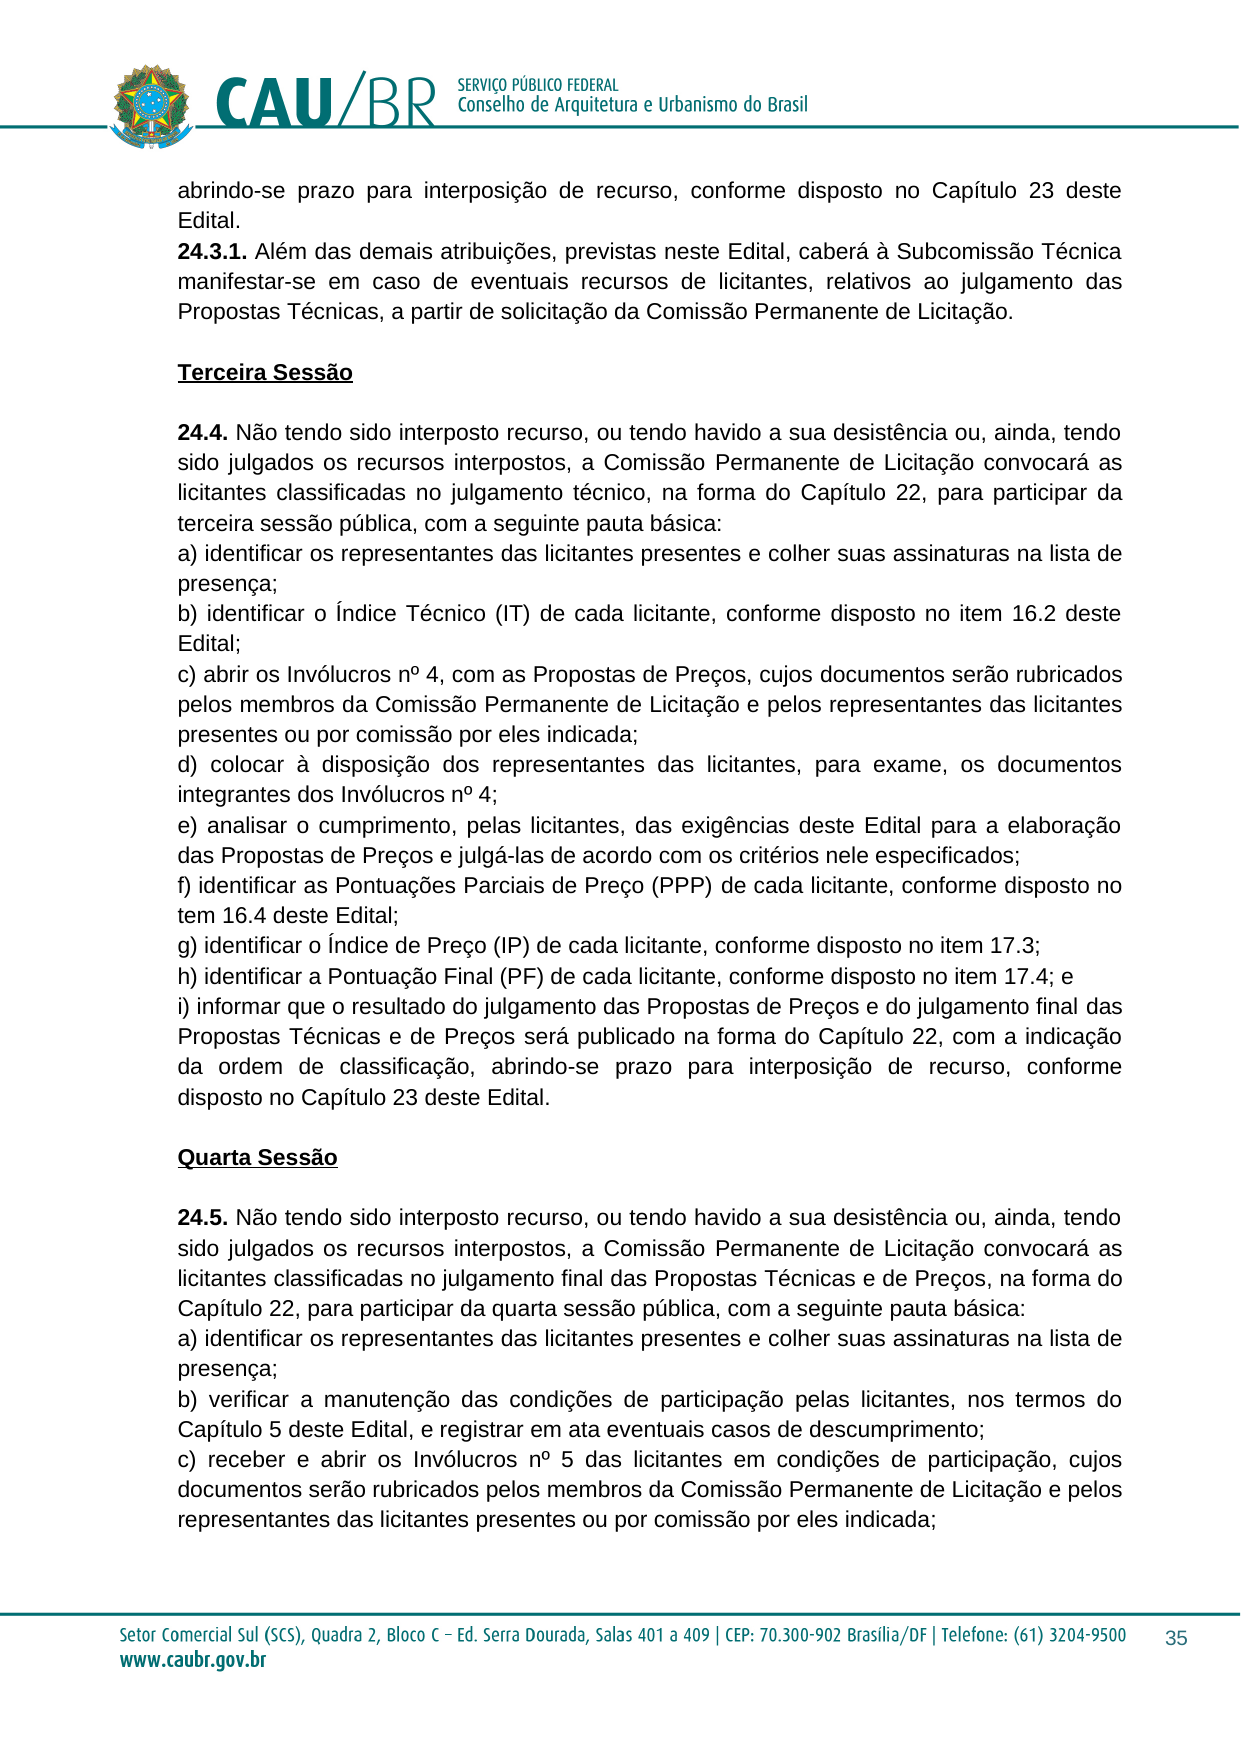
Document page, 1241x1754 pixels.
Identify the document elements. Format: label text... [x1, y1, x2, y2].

text Quarta Sessão [177, 1144, 1123, 1170]
text 24.5. Não tendo sido interposto recurso, ou tendo havido a sua desistência ou, ainda, tendo sido julgados os recursos interpostos, a Comissão Permanente de Licitação convocará as licitantes classificadas no julgamento final das Propostas Técnicas e de Preços, na forma do Capítulo 22, para participar da quarta sessão pública, com a seguinte pauta básica: [177, 1204, 1123, 1321]
text 24.4. Não tendo sido interposto recurso, ou tendo havido a sua desistência ou, ainda, tendo sido julgados os recursos interpostos, a Comissão Permanente de Licitação convocará as licitantes classificadas no julgamento técnico, na forma do Capítulo 22, para participar da terceira sessão pública, com a seguinte pauta básica: [177, 419, 1123, 536]
text d) colocar à disposição dos representantes das licitantes, para exame, os documentos integrantes dos Invólucros nº 4; [177, 751, 1123, 808]
picture [0, 1570, 1241, 1748]
text a) identificar os representantes das licitantes presentes e colher suas assinaturas na lista de presença; [177, 540, 1123, 596]
picture [0, 0, 1239, 177]
text g) identificar o Índice de Preço (IP) de cada licitante, conforme disposto no item 17.3; [177, 932, 1123, 959]
text a) identificar os representantes das licitantes presentes e colher suas assinaturas na lista de presença; [177, 1325, 1123, 1382]
text c) receber e abrir os Invólucros nº 5 das licitantes em condições de participação, cujos documentos serão rubricados pelos membros da Comissão Permanente de Licitação e pelos representantes das licitantes presentes ou por comissão por eles indicada; [177, 1446, 1123, 1533]
text 24.3.1. Além das demais atribuições, previstas neste Edital, caberá à Subcomissão Técnica manifestar-se em caso de eventuais recursos de licitantes, relativos ao julgamento das Propostas Técnicas, a partir de solicitação da Comissão Permanente de Licitação. [177, 238, 1123, 324]
text i) informar que o resultado do julgamento das Propostas de Preços e do julgamento final das Propostas Técnicas e de Preços será publicado na forma do Capítulo 22, com a indicação da ordem de classificação, abrindo-se prazo para interposição de recurso, conforme disposto no Capítulo 23 deste Edital. [177, 993, 1123, 1110]
text c) abrir os Invólucros nº 4, com as Propostas de Preços, cujos documentos serão rubricados pelos membros da Comissão Permanente de Licitação e pelos representantes das licitantes presentes ou por comissão por eles indicada; [177, 661, 1123, 747]
text h) identificar a Pontuação Final (PF) de cada licitante, conforme disposto no item 17.4; e [177, 963, 1123, 989]
text b) identificar o Índice Técnico (IT) de cada licitante, conforme disposto no item 16.2 deste Edital; [177, 600, 1123, 657]
text e) analisar o cumprimento, pelas licitantes, das exigências deste Edital para a elaboração das Propostas de Preços e julgá-las de acordo com os critérios nele especificados; [177, 812, 1123, 868]
text b) verificar a manutenção das condições de participação pelas licitantes, nos termos do Capítulo 5 deste Edital, e registrar em ata eventuais casos de descumprimento; [177, 1386, 1123, 1442]
text Terceira Sessão [177, 358, 1123, 385]
text f) identificar as Pontuações Parciais de Preço (PPP) de cada licitante, conforme disposto no tem 16.4 deste Edital; [177, 872, 1123, 928]
